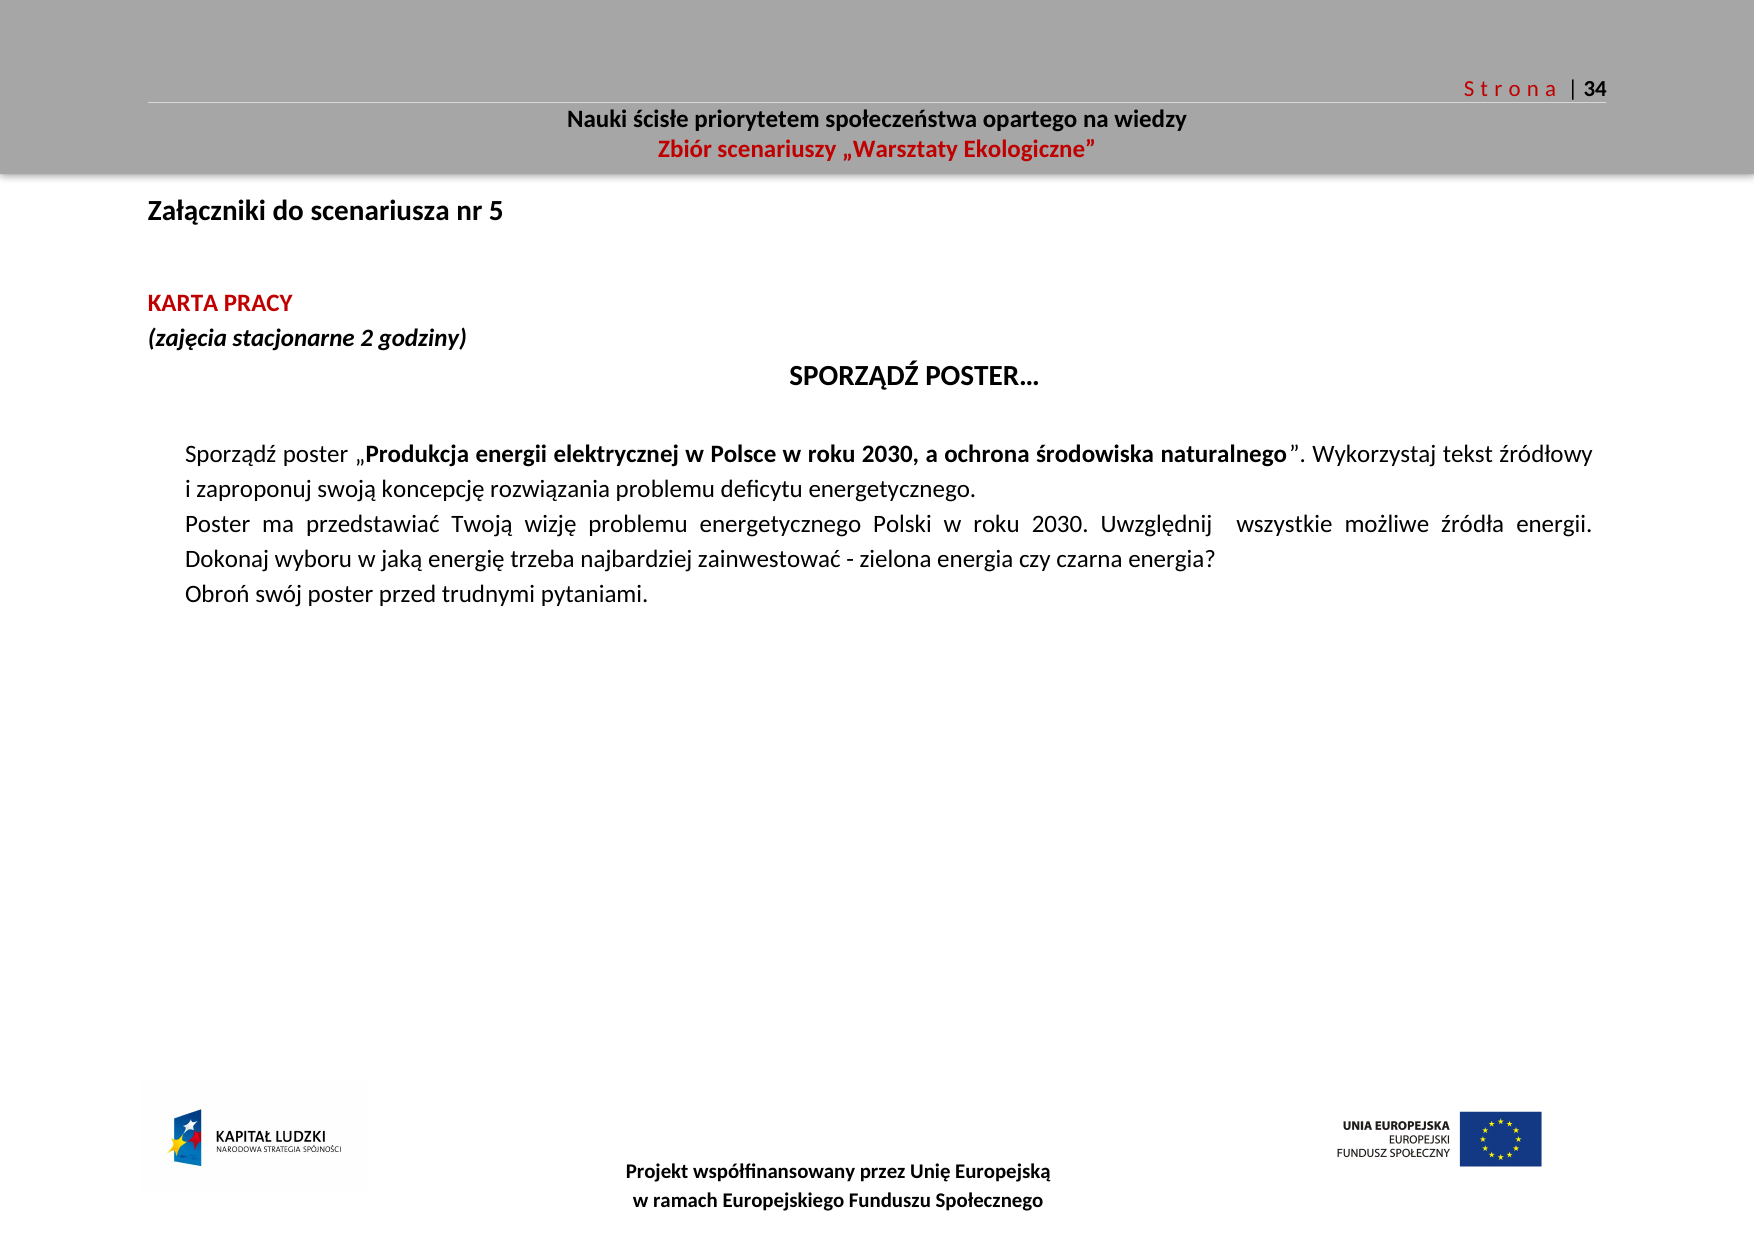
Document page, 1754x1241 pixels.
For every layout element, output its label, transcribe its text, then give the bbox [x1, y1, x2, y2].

text Poster ma przedstawiać Twoją wizję problemu energetycznego Polski w roku 2030. Uwzględnij wszystkie możliwe źródła energii. Dokonaj wyboru w jaką energię trzeba najbardziej zainwestować - zielona energia czy czarna energia? [185, 508, 1606, 574]
text KARTA PRACY [148, 287, 1606, 317]
text SPORZĄDŹ POSTER… [223, 357, 1606, 392]
picture [1318, 1094, 1560, 1184]
text (zajęcia stacjonarne 2 godziny) [148, 322, 1606, 352]
text Sporządź poster „Produkcja energii elektrycznej w Polsce w roku 2030, a ochrona środowiska naturalnego”. Wykorzystaj tekst źródłowy i zaproponuj swoją koncepcję rozwiązania problemu deficytu energetycznego. [185, 438, 1606, 504]
text Obroń swój poster przed trudnymi pytaniami. [185, 578, 1606, 609]
picture [139, 1082, 368, 1194]
text Załączniki do scenariusza nr 5 [148, 192, 1606, 227]
